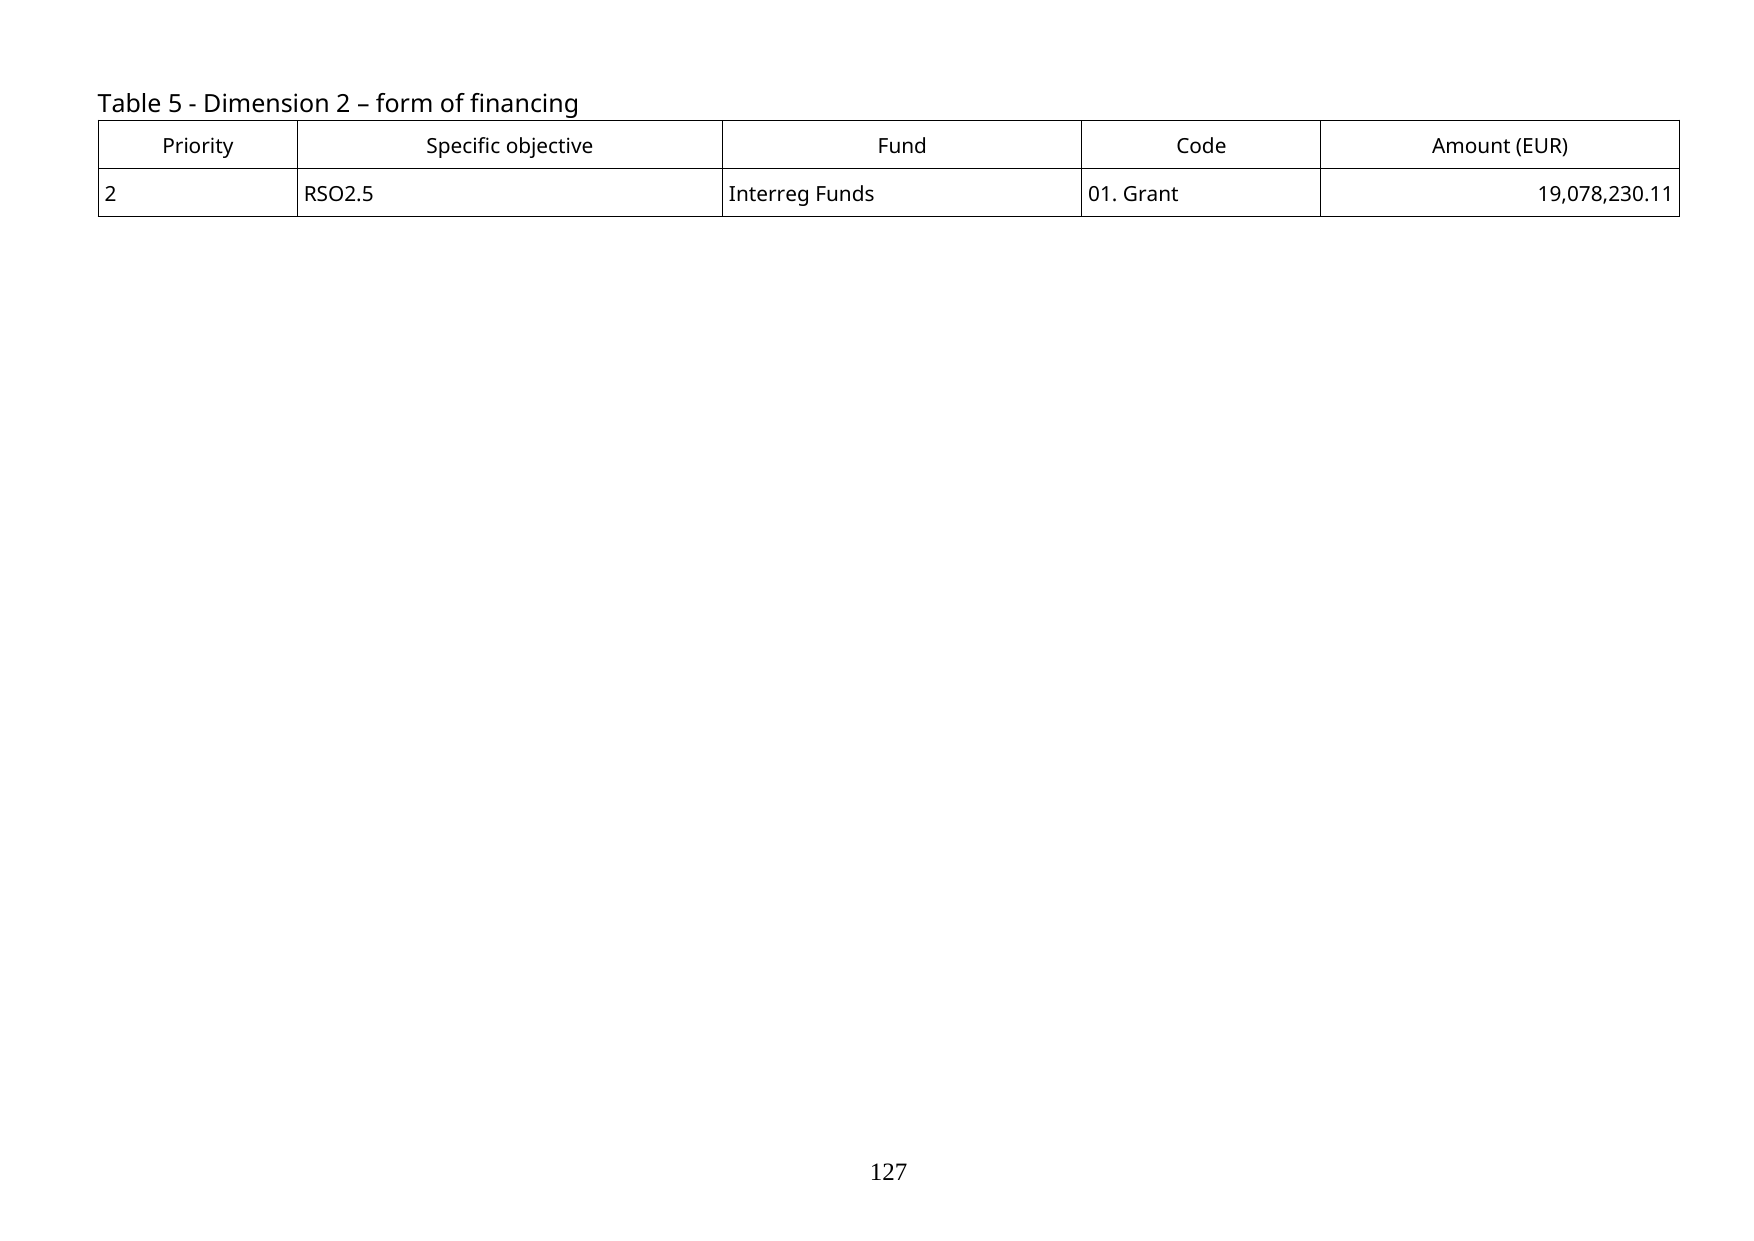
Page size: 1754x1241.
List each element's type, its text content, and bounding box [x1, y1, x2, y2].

table_cell 2 [99, 169, 297, 216]
table_header [notranslate]Priority[/notranslate] [99, 121, 297, 168]
table_header [notranslate]Amount (EUR)[/notranslate] [1321, 121, 1679, 168]
subtitle [notranslate]Table 5 - Dimension 2 – form of financing [97, 85, 1679, 119]
table_header [notranslate]Fund[/notranslate] [723, 121, 1081, 168]
table_header [notranslate]Code[/notranslate] [1082, 121, 1320, 168]
table_cell RSO2.5 [298, 169, 722, 216]
table_cell 19,078,230.11 [1321, 169, 1679, 216]
table_cell [notranslate]01. Grant[/notranslate] [1082, 169, 1320, 216]
table_cell [notranslate]Interreg Funds[/notranslate] [723, 169, 1081, 216]
table_header [notranslate]Specific objective[/notranslate] [298, 121, 722, 168]
